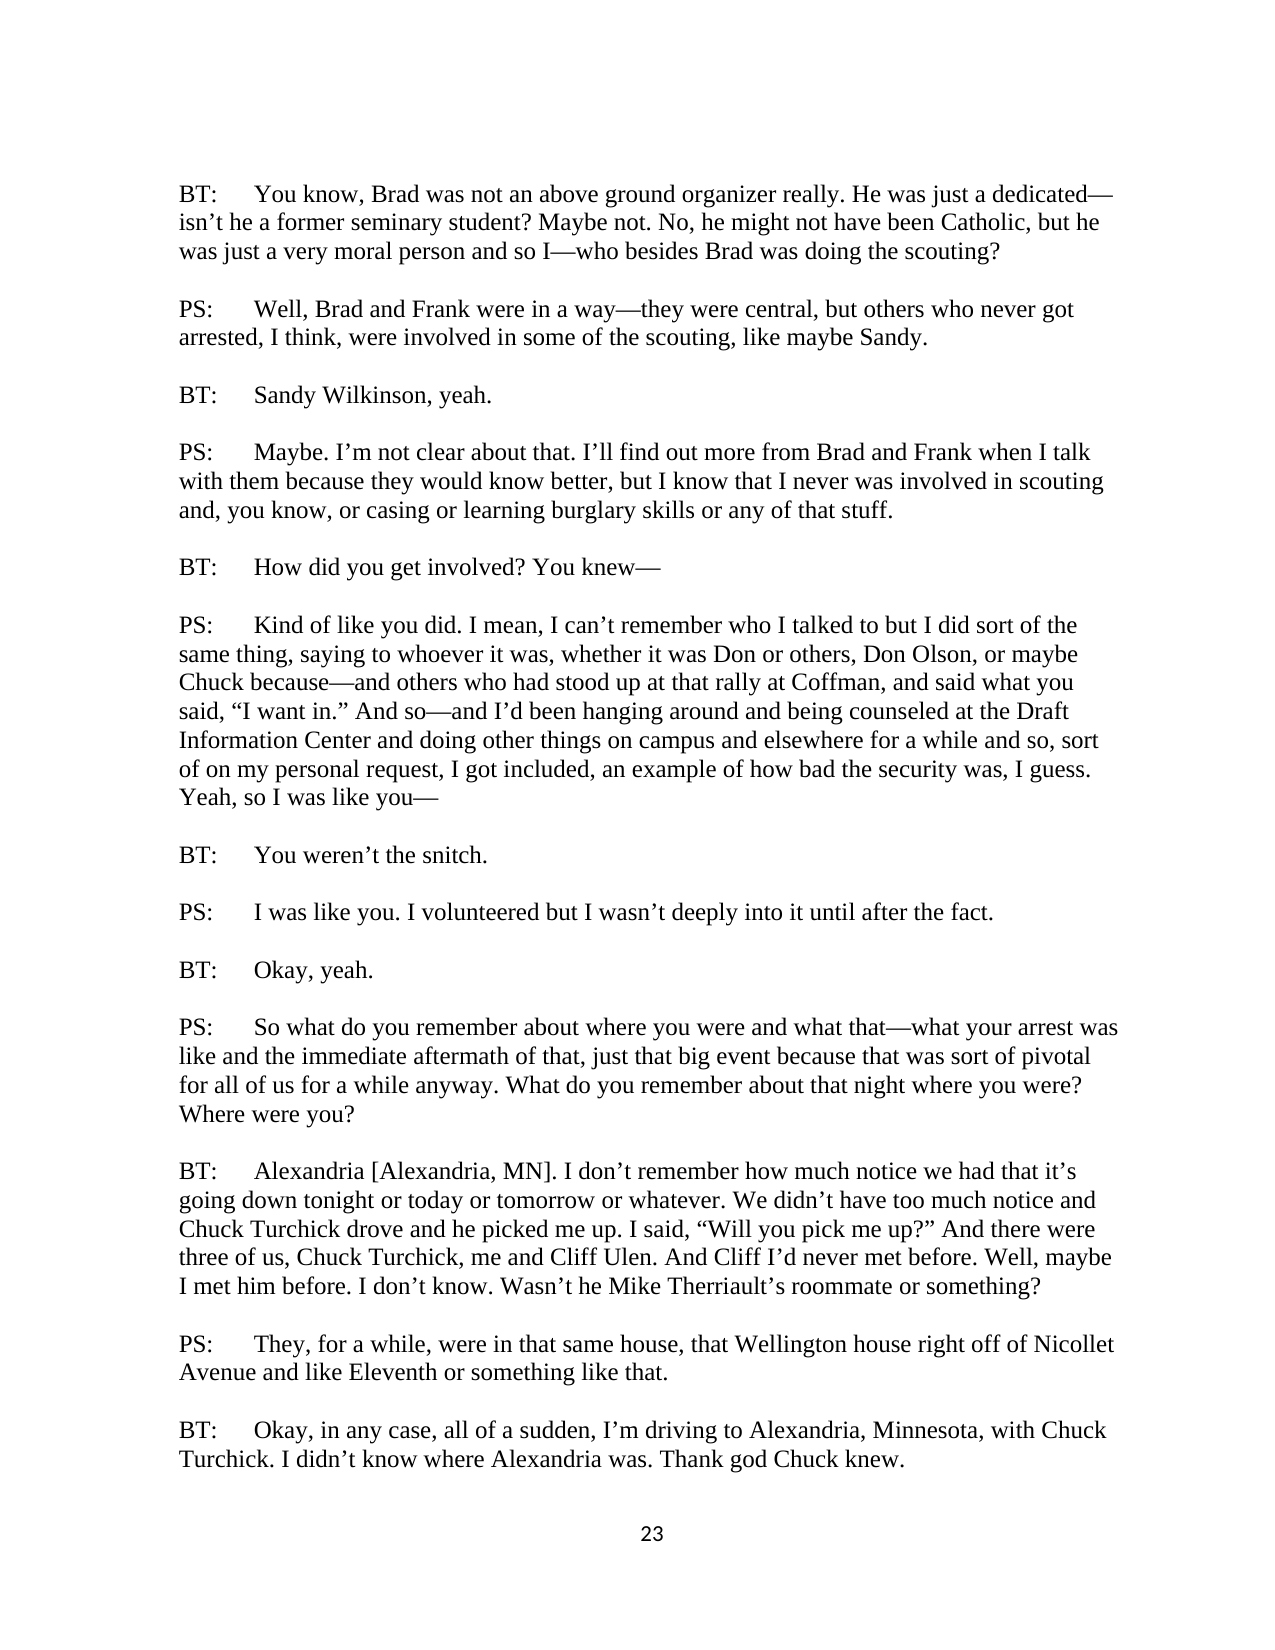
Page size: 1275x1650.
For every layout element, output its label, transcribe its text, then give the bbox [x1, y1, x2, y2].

text PS: I was like you. I volunteered but I wasn’t deeply into it until after the fact. [178, 897, 1125, 926]
text BT: You weren’t the snitch. [178, 840, 1125, 869]
text BT: Okay, yeah. [178, 955, 1125, 984]
text PS: Maybe. I’m not clear about that. I’ll find out more from Brad and Frank when I talk with them because they would know better, but I know that I never was involved in scouting and, you know, or casing or learning burglary skills or any of that stuff. [178, 437, 1125, 524]
text PS: Kind of like you did. I mean, I can’t remember who I talked to but I did sort of the same thing, saying to whoever it was, whether it was Don or others, Don Olson, or maybe Chuck because—and others who had stood up at that rally at Coffman, and said what you said, “I want in.” And so—and I’d been hanging around and being counseled at the Draft Information Center and doing other things on campus and elsewhere for a while and so, sort of on my personal request, I got included, an example of how bad the security was, I guess. Yeah, so I was like you— [178, 610, 1125, 811]
text BT: How did you get involved? You knew— [178, 552, 1125, 581]
text PS: They, for a while, were in that same house, that Wellington house right off of Nicollet Avenue and like Eleventh or something like that. [178, 1329, 1125, 1386]
text BT: Okay, in any case, all of a sudden, I’m driving to Alexandria, Minnesota, with Chuck Turchick. I didn’t know where Alexandria was. Thank god Chuck knew. [178, 1415, 1125, 1472]
text PS: Well, Brad and Frank were in a way—they were central, but others who never got arrested, I think, were involved in some of the scouting, like maybe Sandy. [178, 294, 1125, 351]
text BT: Sandy Wilkinson, yeah. [178, 380, 1125, 409]
text PS: So what do you remember about where you were and what that—what your arrest was like and the immediate aftermath of that, just that big event because that was sort of pivotal for all of us for a while anyway. What do you remember about that night where you were? Where were you? [178, 1012, 1125, 1127]
text BT: You know, Brad was not an above ground organizer really. He was just a dedicated—isn’t he a former seminary student? Maybe not. No, he might not have been Catholic, but he was just a very moral person and so I—who besides Brad was doing the scouting? [178, 179, 1125, 265]
text BT: Alexandria [Alexandria, MN]. I don’t remember how much notice we had that it’s going down tonight or today or tomorrow or whatever. We didn’t have too much notice and Chuck Turchick drove and he picked me up. I said, “Will you pick me up?” And there were three of us, Chuck Turchick, me and Cliff Ulen. And Cliff I’d never met before. Well, maybe I met him before. I don’t know. Wasn’t he Mike Therriault’s roommate or something? [178, 1156, 1125, 1300]
